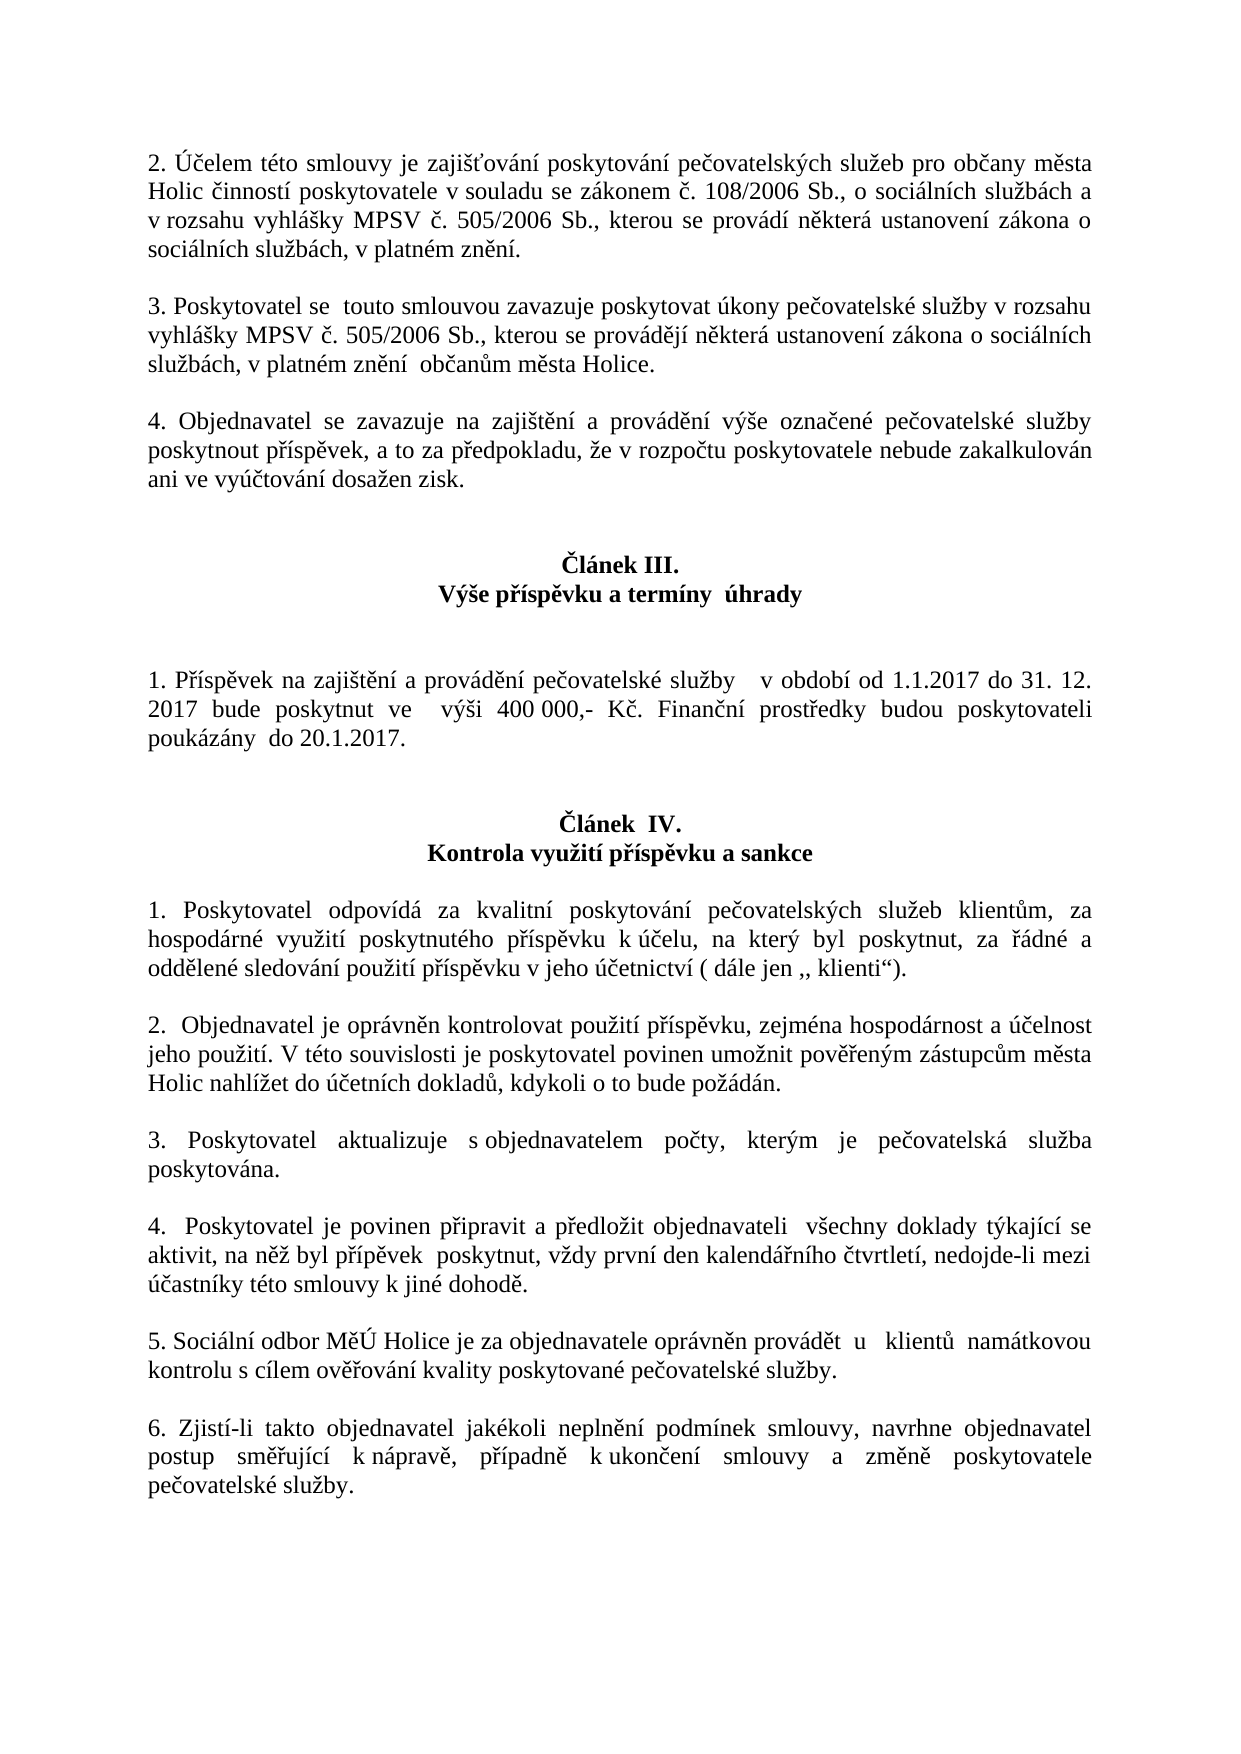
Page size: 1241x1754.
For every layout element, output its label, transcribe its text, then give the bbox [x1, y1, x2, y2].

text 2. Objednavatel je oprávněn kontrolovat použití příspěvku, zejména hospodárnost a účelnost jeho použití. V této souvislosti je poskytovatel povinen umožnit pověřeným zástupcům města Holic nahlížet do účetních dokladů, kdykoli o to bude požádán. [148, 1010, 1093, 1096]
text Článek III. [148, 550, 1093, 579]
text Kontrola využití příspěvku a sankce [148, 838, 1093, 866]
text 4. Objednavatel se zavazuje na zajištění a provádění výše označené pečovatelské služby poskytnout příspěvek, a to za předpokladu, že v rozpočtu poskytovatele nebude zakalkulován ani ve vyúčtování dosažen zisk. [148, 406, 1093, 493]
text 5. Sociální odbor MěÚ Holice je za objednavatele oprávněn provádět u klientů namátkovou kontrolu s cílem ověřování kvality poskytované pečovatelské služby. [148, 1326, 1093, 1384]
text 1. Příspěvek na zajištění a provádění pečovatelské služby v období od 1.1.2017 do 31. 12. 2017 bude poskytnut ve výši 400 000,- Kč. Finanční prostředky budou poskytovateli poukázány do 20.1.2017. [148, 665, 1093, 751]
text 6. Zjistí-li takto objednavatel jakékoli neplnění podmínek smlouvy, navrhne objednavatel postup směřující k nápravě, případně k ukončení smlouvy a změně poskytovatele pečovatelské služby. [148, 1413, 1093, 1499]
text 1. Poskytovatel odpovídá za kvalitní poskytování pečovatelských služeb klientům, za hospodárné využití poskytnutého příspěvku k účelu, na který byl poskytnut, za řádné a oddělené sledování použití příspěvku v jeho účetnictví ( dále jen ,, klienti“). [148, 895, 1093, 981]
subtitle 3. Poskytovatel se touto smlouvou zavazuje poskytovat úkony pečovatelské služby v rozsahu vyhlášky MPSV č. 505/2006 Sb., kterou se provádějí některá ustanovení zákona o sociálních službách, v platném znění občanům města Holice. [148, 291, 1093, 378]
text 4. Poskytovatel je povinen připravit a předložit objednavateli všechny doklady týkající se aktivit, na něž byl přípěvek poskytnut, vždy první den kalendářního čtvrtletí, nedojde-li mezi účastníky této smlouvy k jiné dohodě. [148, 1211, 1093, 1298]
text 3. Poskytovatel aktualizuje s objednavatelem počty, kterým je pečovatelská služba poskytována. [148, 1125, 1093, 1183]
subtitle 2. Účelem této smlouvy je zajišťování poskytování pečovatelských služeb pro občany města Holic činností poskytovatele v souladu se zákonem č. 108/2006 Sb., o sociálních službách a v rozsahu vyhlášky MPSV č. 505/2006 Sb., kterou se provádí některá ustanovení zákona o sociálních službách, v platném znění. [148, 148, 1093, 263]
text Výše příspěvku a termíny úhrady [148, 579, 1093, 608]
text Článek IV. [148, 809, 1093, 838]
